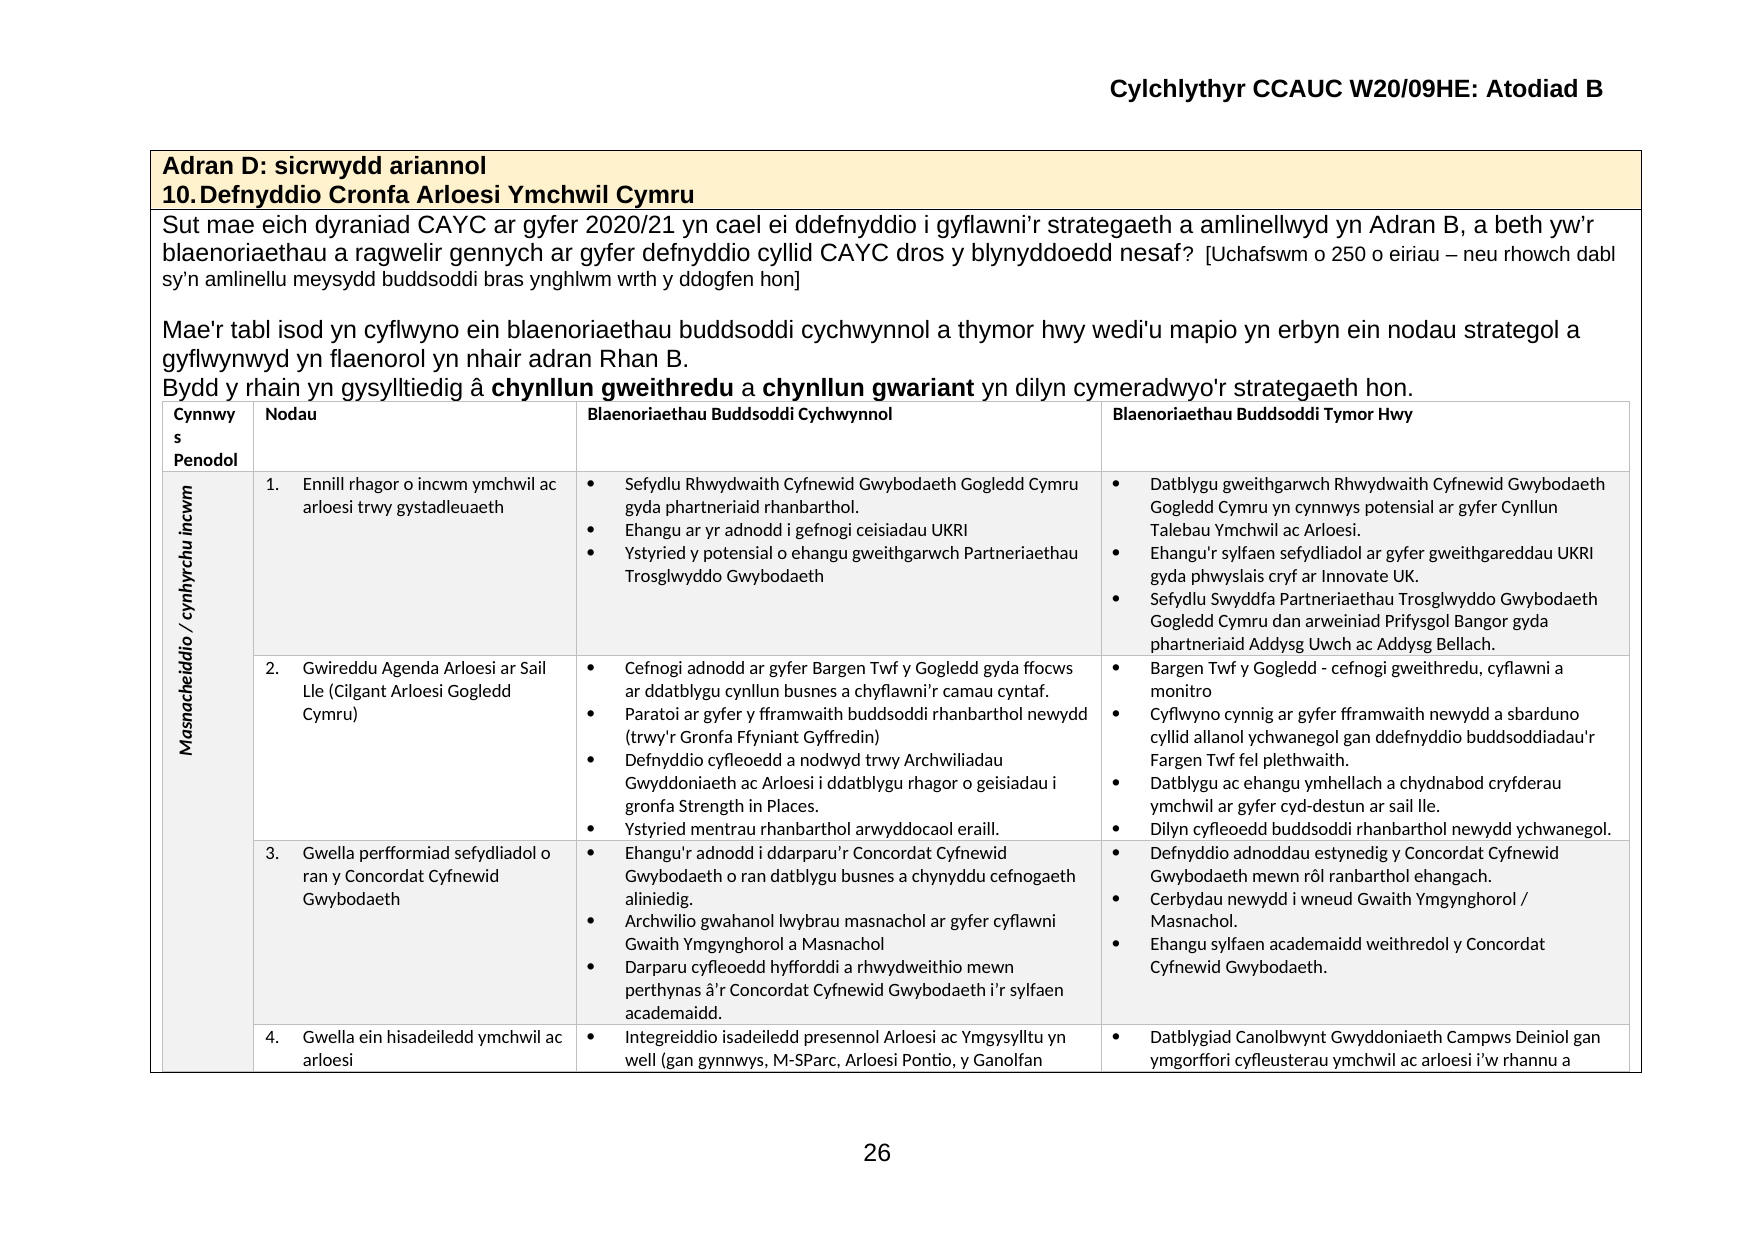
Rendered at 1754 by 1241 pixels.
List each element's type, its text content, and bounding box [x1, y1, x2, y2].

table_header Adran D: sicrwydd ariannol Defnyddio Cronfa Arloesi Ymchwil Cymru [151, 151, 1641, 208]
